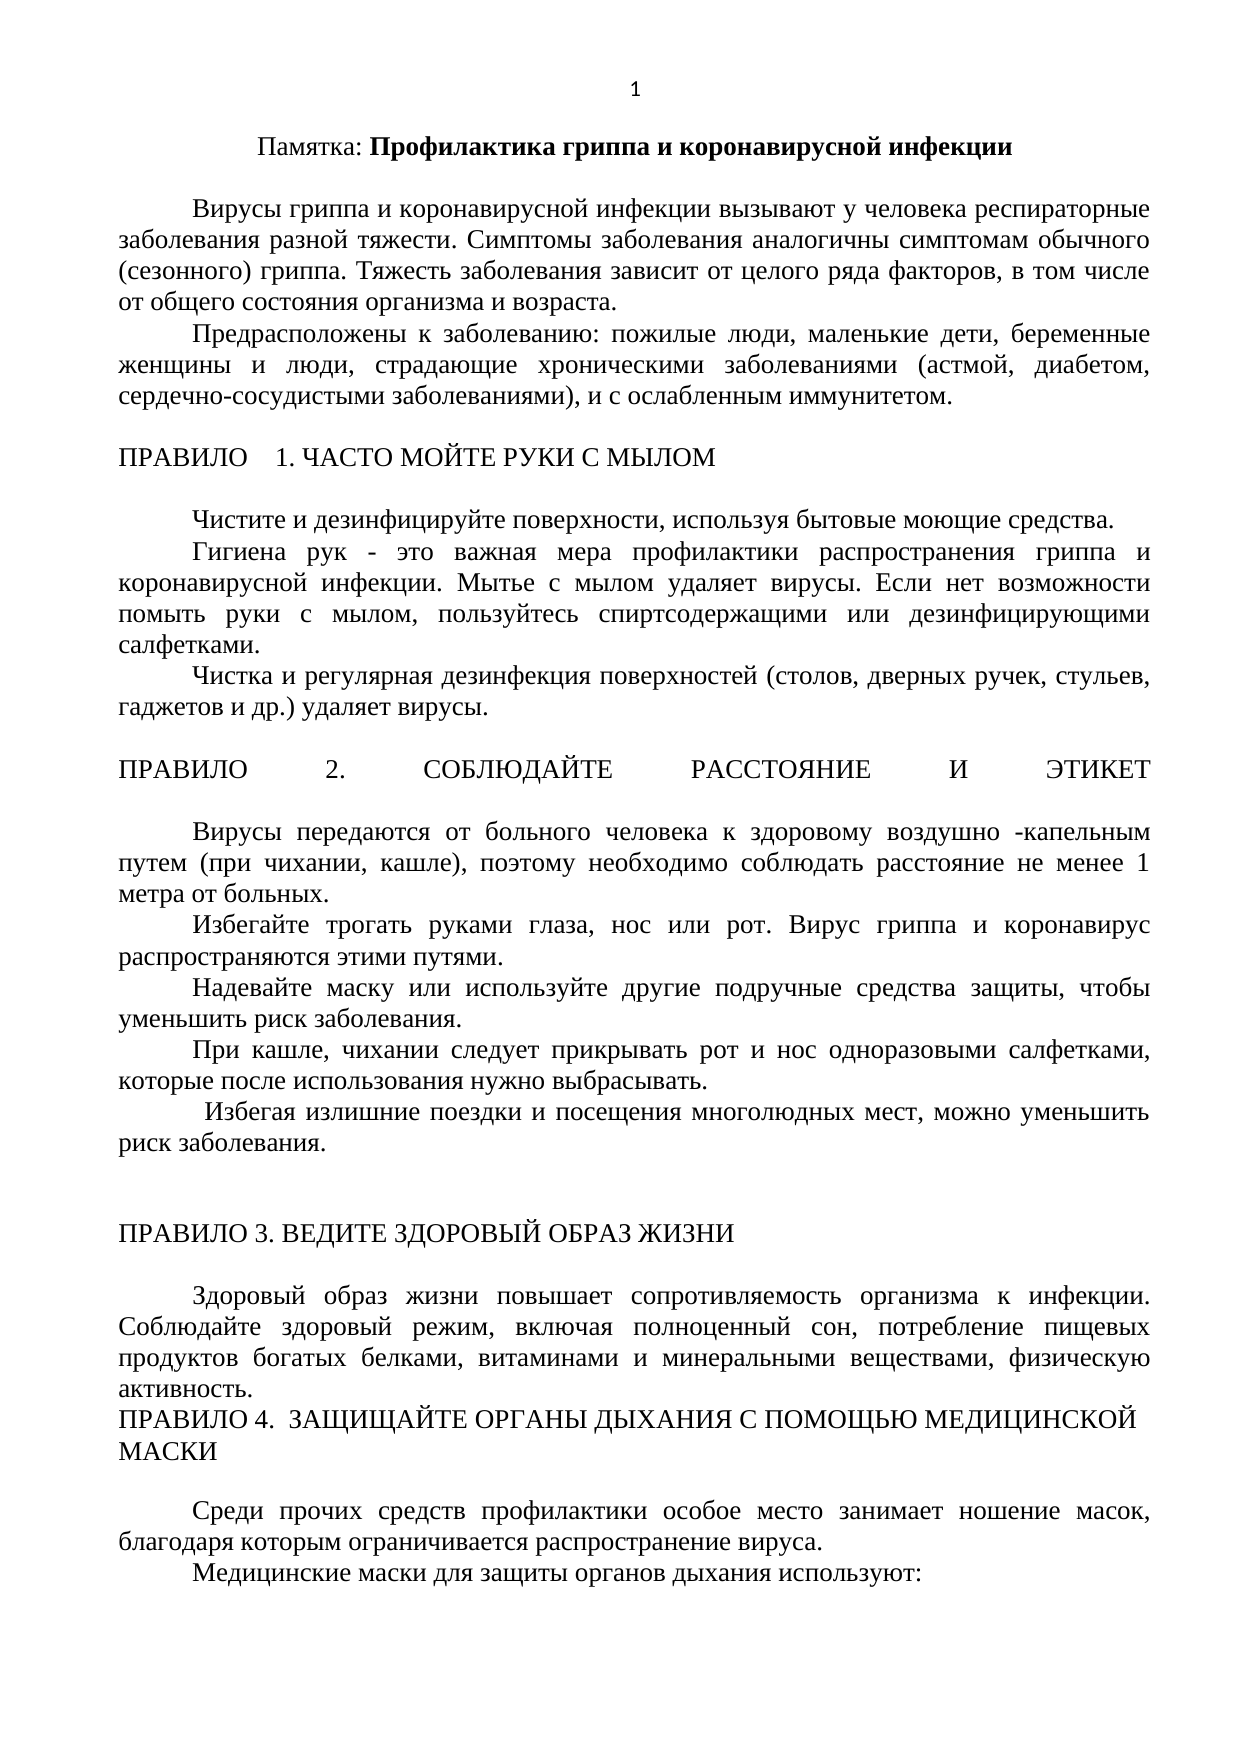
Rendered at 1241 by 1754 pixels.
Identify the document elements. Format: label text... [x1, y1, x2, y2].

text Чистка и регулярная дезинфекция поверхностей (столов, дверных ручек, стульев, гаджетов и др.) удаляет вирусы. [118, 659, 1152, 722]
text Надевайте маску или используйте другие подручные средства защиты, чтобы уменьшить риск заболевания. [118, 971, 1152, 1033]
text Избегайте трогать руками глаза, нос или рот. Вирус гриппа и коронавирус распространяются этими путями. [118, 908, 1152, 971]
text ПРАВИЛО 2. СОБЛЮДАЙТЕ РАССТОЯНИЕ И ЭТИКЕТ [118, 753, 1152, 815]
text При кашле, чихании следует прикрывать рот и нос одноразовыми салфетками, которые после использования нужно выбрасывать. [118, 1033, 1152, 1095]
text Избегая излишние поездки и посещения многолюдных мест, можно уменьшить риск заболевания. [118, 1095, 1152, 1158]
text Здоровый образ жизни повышает сопротивляемость организма к инфекции. Соблюдайте здоровый режим, включая полноценный сон, потребление пищевых продуктов богатых белками, витаминами и минеральными веществами, физическую активность. [118, 1279, 1152, 1404]
text ПРАВИЛО 4. ЗАЩИЩАЙТЕ ОРГАНЫ ДЫХАНИЯ С ПОМОЩЬЮ МЕДИЦИНСКОЙ МАСКИ [118, 1404, 1152, 1466]
text Гигиена рук - это важная мера профилактики распространения гриппа и коронавирусной инфекции. Мытье с мылом удаляет вирусы. Если нет возможности помыть руки с мылом, пользуйтесь спиртсодержащими или дезинфицирующими салфетками. [118, 535, 1152, 659]
text Вирусы гриппа и коронавирусной инфекции вызывают у человека респираторные заболевания разной тяжести. Симптомы заболевания аналогичны симптомам обычного (сезонного) гриппа. Тяжесть заболевания зависит от целого ряда факторов, в том числе от общего состояния организма и возраста. [118, 161, 1152, 317]
text Вирусы передаются от больного человека к здоровому воздушно -капельным путем (при чихании, кашле), поэтому необходимо соблюдать расстояние не менее 1 метра от больных. [118, 815, 1152, 908]
text Предрасположены к заболеванию: пожилые люди, маленькие дети, беременные женщины и люди, страдающие хроническими заболеваниями (астмой, диабетом, сердечно-сосудистыми заболеваниями), и с ослабленным иммунитетом. [118, 317, 1152, 410]
text Среди прочих средств профилактики особое место занимает ношение масок, благодаря которым ограничивается распространение вируса. [118, 1494, 1152, 1556]
text Чистите и дезинфицируйте поверхности, используя бытовые моющие средства. [118, 503, 1152, 535]
text ПРАВИЛО 3. ВЕДИТЕ ЗДОРОВЫЙ ОБРАЗ ЖИЗНИ [118, 1186, 1152, 1279]
text ПРАВИЛО 1. ЧАСТО МОЙТЕ РУКИ С МЫЛОМ [118, 410, 1152, 503]
text Памятка: Профилактика гриппа и коронавирусной инфекции [118, 130, 1152, 161]
text Медицинские маски для защиты органов дыхания используют: [118, 1556, 1152, 1587]
